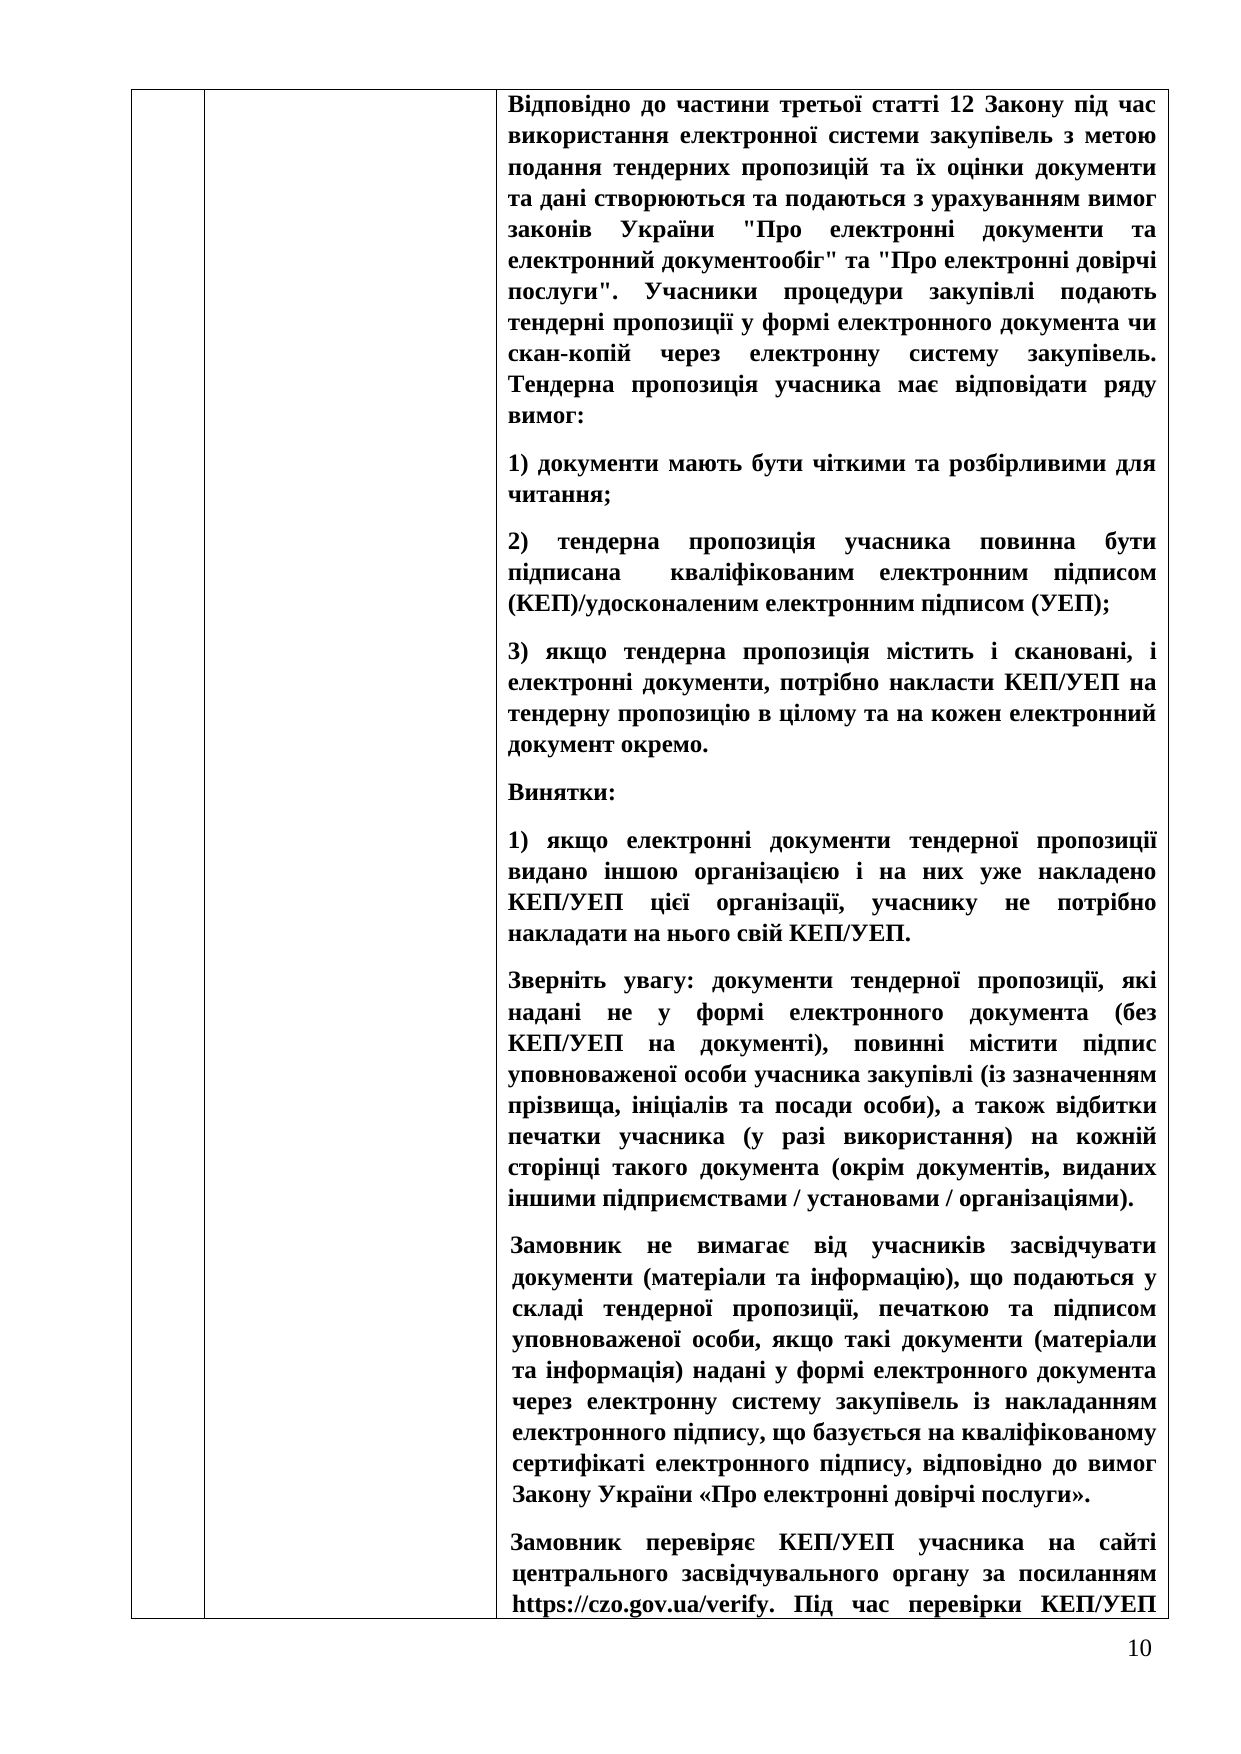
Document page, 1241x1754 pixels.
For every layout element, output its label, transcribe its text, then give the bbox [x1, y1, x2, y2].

table_cell 1 [132, 90, 204, 1617]
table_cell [205, 90, 496, 1617]
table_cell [497, 90, 1168, 1617]
